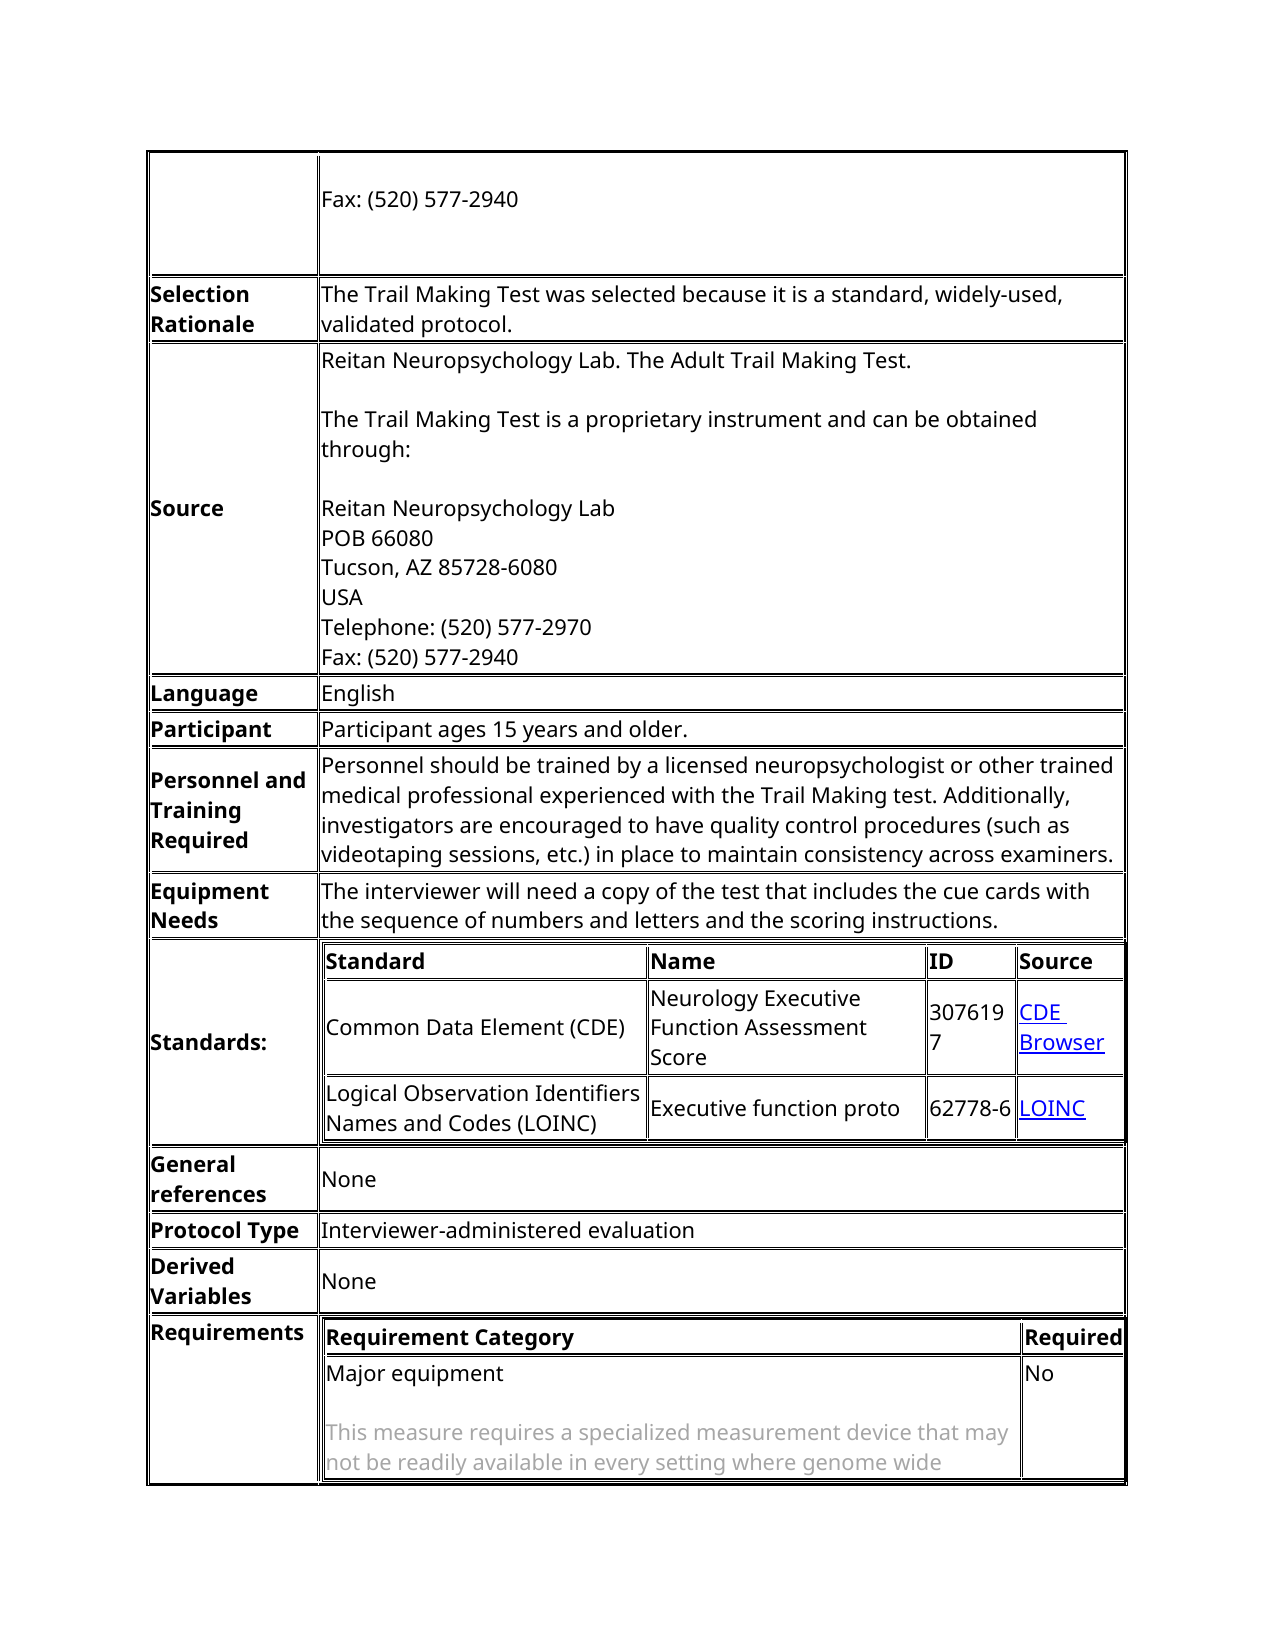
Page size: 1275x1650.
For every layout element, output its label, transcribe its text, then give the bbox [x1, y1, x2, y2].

table_cell General references [150, 1144, 317, 1210]
table_cell Interviewer-administered evaluation [320, 1210, 1125, 1246]
table_cell Source [150, 340, 317, 673]
table_cell Reitan Neuropsychology Lab. The Adult Trail Making Test. The Trail Making Test is a proprietary instrument and can be obtained through: Reitan Neuropsychology Lab POB 66080 Tucson, AZ 85728-6080 USA Telephone: (520) 577-2970 Fax: (520) 577-2940 [320, 340, 1125, 673]
table_cell The Trail Making Test was selected because it is a standard, widely-used, validated protocol. [320, 274, 1125, 340]
table_cell Personnel should be trained by a licensed neuropsychologist or other trained medical professional experienced with the Trail Making test. Additionally, investigators are encouraged to have quality control procedures (such as videotaping sessions, etc.) in place to maintain consistency across examiners. [320, 745, 1125, 871]
table_cell Protocol Type [150, 1210, 317, 1246]
table_cell Protocol: [150, 153, 318, 274]
table_cell Selection Rationale [150, 274, 317, 340]
table_cell Derived Variables [150, 1246, 317, 1312]
table_cell Requirements [150, 1312, 318, 1483]
table_cell [325, 1320, 1124, 1478]
table_cell [323, 945, 1124, 1139]
table_cell Participant [150, 709, 317, 745]
table_cell Personnel and Training Required [150, 745, 317, 871]
table_cell Trail Making Test, Part A The examiner first shows the respondent a sample test that has numbers 1-8 distributed in random order. The examiner demonstrates the task and lets the respondent practice connecting the numbers in increasing order. The examiner then hands the respondent the actual test which has the numbers 1-25 distributed in random order and asks the respondent to connect them in increasing order as fast as possible without raising the pen from the paper. Respondents are scored based on speed and accuracy. Trail Making Test, Part B The examiner first shows the respondent a sample test that has numbers 1-4 and letters A-D distributed in random order. The examiner demonstrates the task and lets the respondent practice connecting the numbers to letters (one to A, A to two, etc.) in increasing order. The examiner then hands the respondent the actual test which has the numbers 1-13 and letters A-L distributed in random order and asks the respondent to connect them in increasing order as fast as possible without raising the pen from the paper. Respondents are scored based on speed and accuracy. The Trail Making Test is a proprietary instrument and can be obtained through: Reitan Neuropsychology Lab POB 66080 Tucson, AZ 85728-6080 USA Telephone: (520) 577-2970 Fax: (520) 577-2940 [319, 153, 1124, 274]
table_cell Participant ages 15 years and older. [320, 709, 1125, 745]
table_cell Equipment Needs [148, 871, 318, 937]
table_cell Standards: [148, 937, 318, 1144]
table_cell None [320, 1144, 1125, 1210]
table_cell The interviewer will need a copy of the test that includes the cue cards with the sequence of numbers and letters and the scoring instructions. [319, 871, 1126, 937]
table_cell None [320, 1246, 1125, 1312]
table_cell Language [150, 673, 317, 709]
table_cell English [320, 673, 1125, 709]
